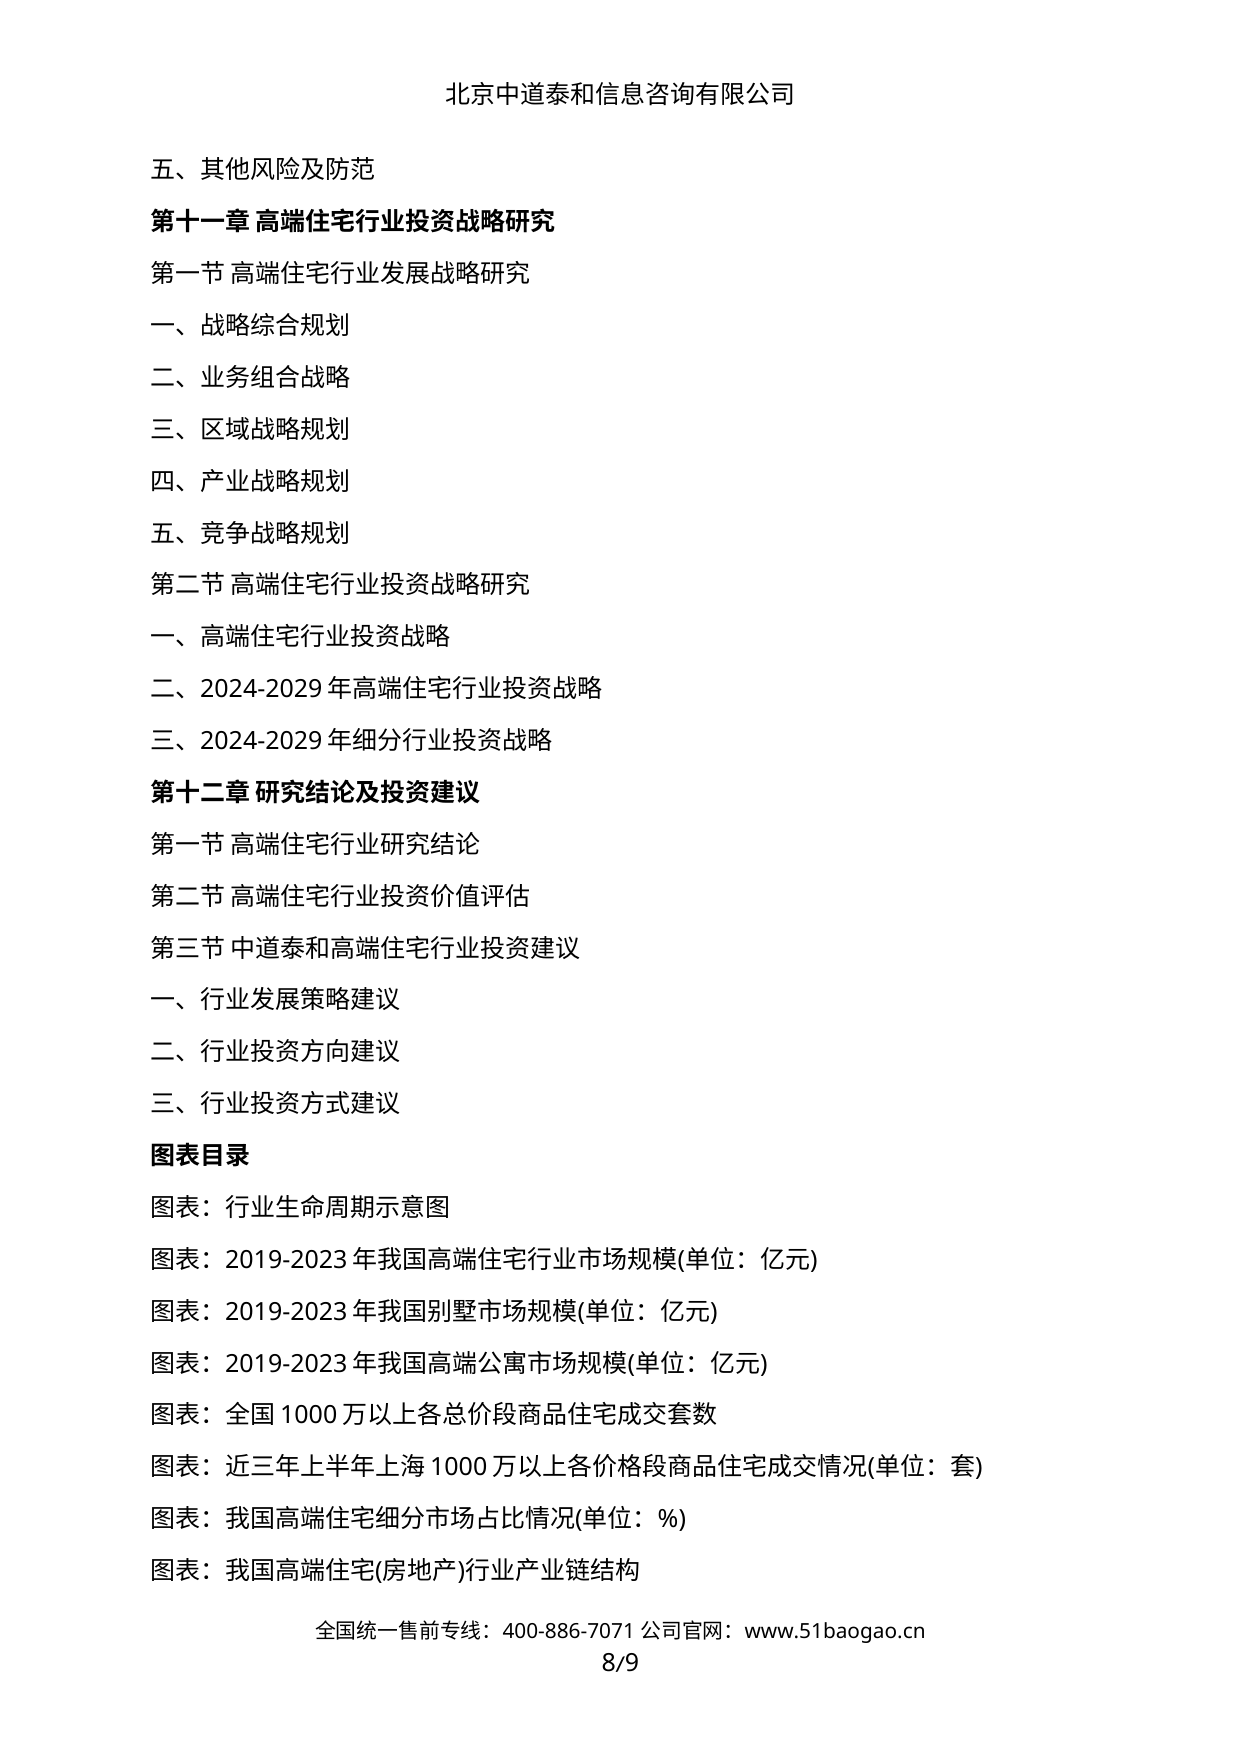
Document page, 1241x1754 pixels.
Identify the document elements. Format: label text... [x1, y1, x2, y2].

text 一、战略综合规划 [150, 306, 1090, 342]
text 图表：全国1000万以上各总价段商品住宅成交套数 [150, 1395, 1090, 1431]
text 图表：近三年上半年上海1000万以上各价格段商品住宅成交情况(单位：套) [150, 1447, 1090, 1483]
text 第一节 高端住宅行业研究结论 [150, 824, 1090, 861]
text 三、区域战略规划 [150, 409, 1090, 446]
text 二、行业投资方向建议 [150, 1032, 1090, 1068]
text 二、业务组合战略 [150, 357, 1090, 394]
text 一、高端住宅行业投资战略 [150, 617, 1090, 653]
text 三、2024-2029年细分行业投资战略 [150, 721, 1090, 757]
text 第十一章 高端住宅行业投资战略研究 [150, 202, 1090, 238]
text 图表：2019-2023年我国高端公寓市场规模(单位：亿元) [150, 1343, 1090, 1379]
text 第三节 中道泰和高端住宅行业投资建议 [150, 928, 1090, 964]
text 图表：我国高端住宅细分市场占比情况(单位：%) [150, 1499, 1090, 1535]
text 图表：2019-2023年我国高端住宅行业市场规模(单位：亿元) [150, 1239, 1090, 1276]
text 五、竞争战略规划 [150, 513, 1090, 549]
text 图表：行业生命周期示意图 [150, 1187, 1090, 1224]
text 三、行业投资方式建议 [150, 1084, 1090, 1120]
text 第十二章 研究结论及投资建议 [150, 772, 1090, 809]
text 四、产业战略规划 [150, 461, 1090, 497]
text 第二节 高端住宅行业投资战略研究 [150, 565, 1090, 601]
text 一、行业发展策略建议 [150, 980, 1090, 1016]
text 图表目录 [150, 1136, 1090, 1172]
text 二、2024-2029年高端住宅行业投资战略 [150, 669, 1090, 705]
text 第一节 高端住宅行业发展战略研究 [150, 254, 1090, 290]
text 第二节 高端住宅行业投资价值评估 [150, 876, 1090, 912]
text 五、其他风险及防范 [150, 150, 1090, 186]
text 图表：2019-2023年我国别墅市场规模(单位：亿元) [150, 1291, 1090, 1327]
text 图表：我国高端住宅(房地产)行业产业链结构 [150, 1551, 1090, 1587]
